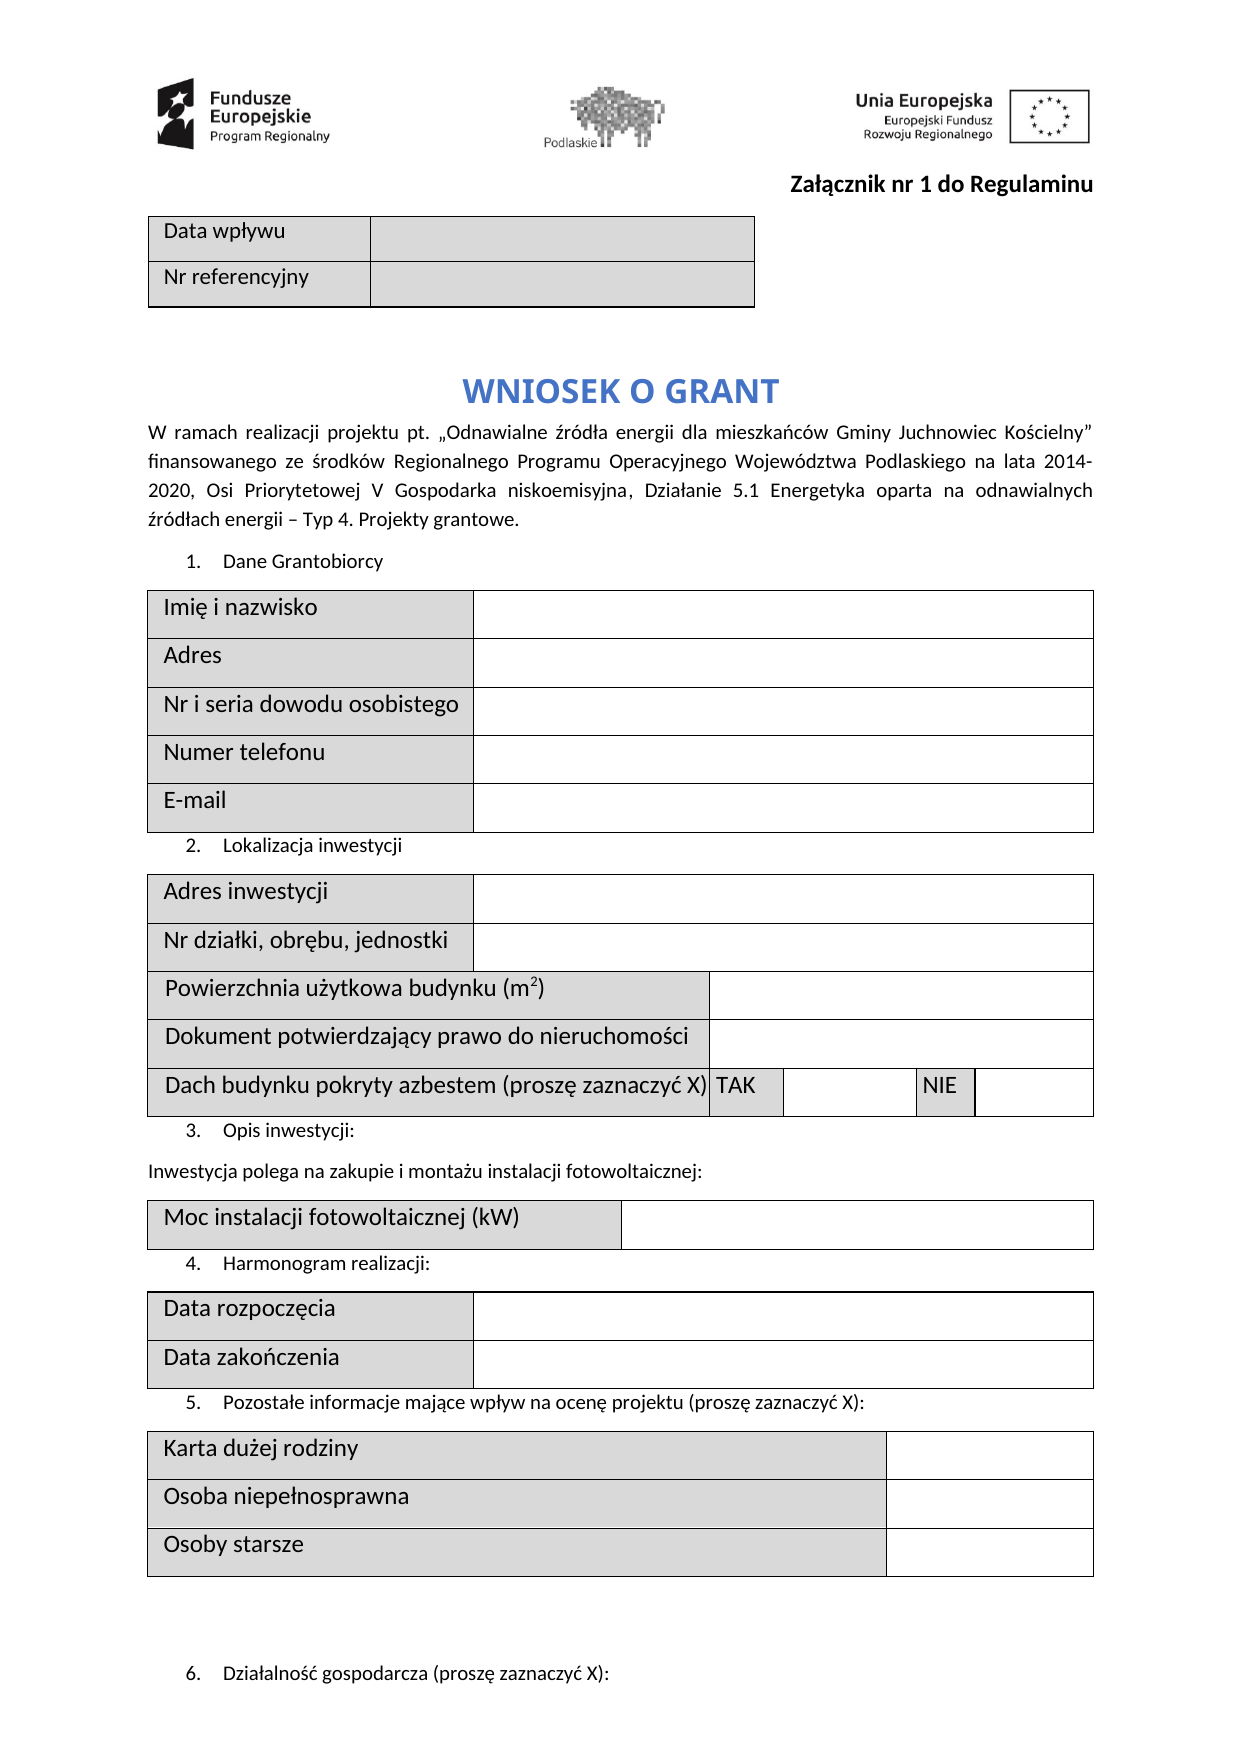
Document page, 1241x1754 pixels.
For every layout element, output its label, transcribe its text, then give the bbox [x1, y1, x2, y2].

list Lokalizacja inwestycji [185, 833, 1094, 858]
table_header [371, 217, 754, 261]
list Dane Grantobiorcy [185, 548, 1094, 574]
list Opis inwestycji: [185, 1117, 1094, 1142]
table_cell Dokument potwierdzający prawo do nieruchomości [148, 1020, 709, 1068]
table_cell Dach budynku pokryty azbestem (proszę zaznaczyć X) [148, 1069, 709, 1116]
table_cell Numer telefonu [148, 736, 473, 783]
table_cell TAK [710, 1069, 783, 1116]
text Inwestycja polega na zakupie i montażu instalacji fotowoltaicznej: [148, 1159, 1094, 1184]
table_cell Nr działki, obrębu, jednostki [148, 924, 473, 971]
table_header [887, 1432, 1093, 1479]
table_cell [887, 1529, 1093, 1576]
table_cell Osoby starsze [148, 1529, 886, 1576]
table_cell Osoba niepełnosprawna [148, 1480, 886, 1527]
table_header [474, 875, 1093, 923]
table_cell [474, 736, 1093, 783]
table_cell [887, 1480, 1093, 1527]
table_cell [976, 1069, 1093, 1116]
list Działalność gospodarcza (proszę zaznaczyć X): [185, 1660, 1094, 1686]
table_header Moc instalacji fotowoltaicznej (kW) [148, 1201, 621, 1249]
table_header Data rozpoczęcia [148, 1293, 473, 1340]
table_cell Nr referencyjny [149, 262, 370, 306]
text W ramach realizacji projektu pt. „Odnawialne źródła energii dla mieszkańców Gminy Juchnowiec Kościelny” finansowanego ze środków Regionalnego Programu Operacyjnego Województwa Podlaskiego na lata 2014-2020, Osi Priorytetowej V Gospodarka niskoemisyjna, Działanie 5.1 Energetyka oparta na odnawialnych źródłach energii – Typ 4. Projekty grantowe. [148, 419, 1094, 532]
table_cell [474, 784, 1093, 832]
table_cell E-mail [148, 784, 473, 832]
table_cell [371, 262, 754, 306]
table_header Adres inwestycji [148, 875, 473, 923]
table_cell NIE [917, 1069, 974, 1116]
list Harmonogram realizacji: [185, 1250, 1094, 1275]
table_header [622, 1201, 1093, 1249]
table_header Imię i nazwisko [148, 591, 473, 638]
text WNIOSEK O GRANT [148, 367, 1094, 413]
table_cell [710, 1020, 1093, 1068]
table_header [474, 1293, 1093, 1340]
table_cell [474, 688, 1093, 735]
table_header [474, 591, 1093, 638]
table_cell Adres [148, 639, 473, 687]
table_header Data wpływu [149, 217, 370, 261]
table_cell [474, 639, 1093, 687]
table_cell [474, 924, 1093, 971]
table_cell Nr i seria dowodu osobistego [148, 688, 473, 735]
text Załącznik nr 1 do Regulaminu [148, 168, 1094, 199]
table_cell [474, 1341, 1093, 1388]
table_cell [784, 1069, 916, 1116]
list Pozostałe informacje mające wpływ na ocenę projektu (proszę zaznaczyć X): [185, 1389, 1094, 1414]
table_cell Powierzchnia użytkowa budynku (m2) [148, 972, 709, 1019]
table_cell Data zakończenia [148, 1341, 473, 1388]
table_cell [710, 972, 1093, 1019]
picture [148, 76, 1094, 152]
table_header Karta dużej rodziny [148, 1432, 886, 1479]
